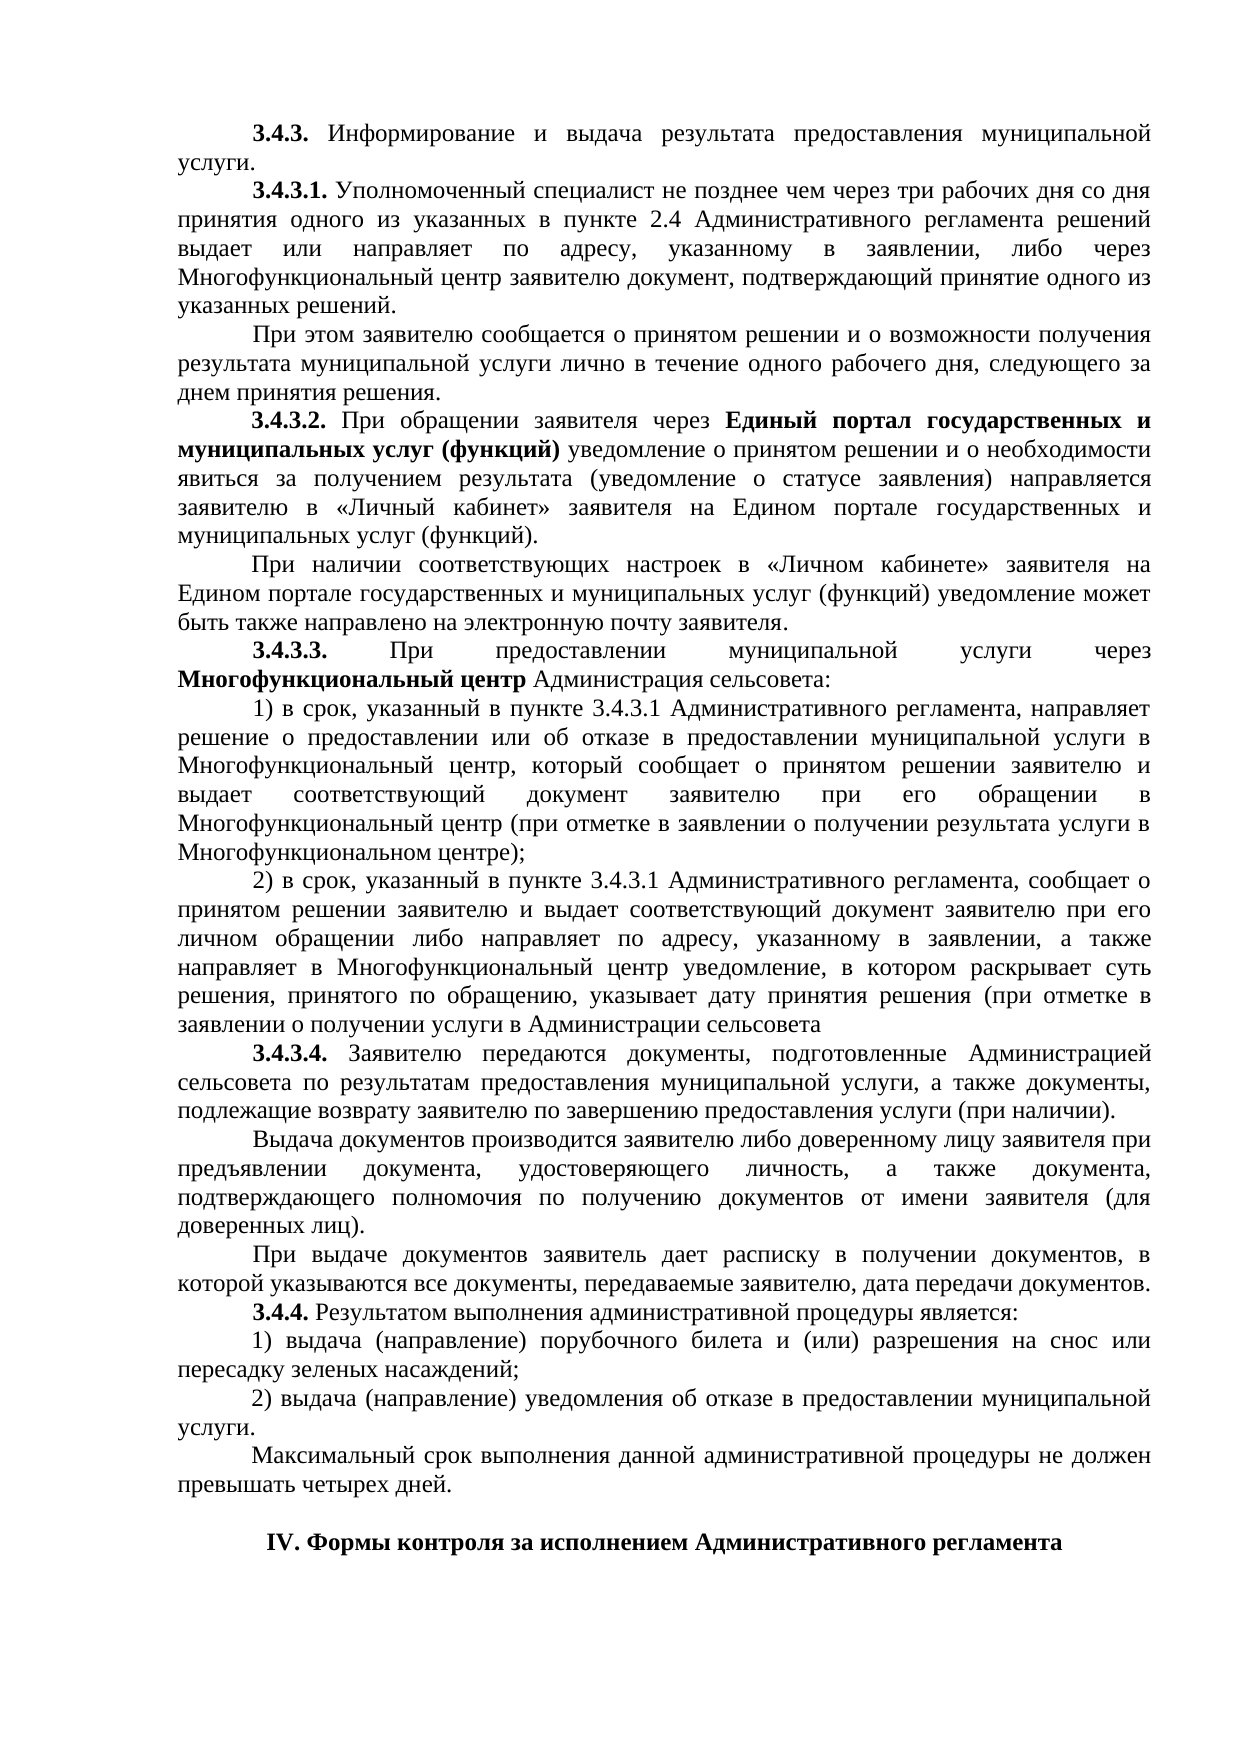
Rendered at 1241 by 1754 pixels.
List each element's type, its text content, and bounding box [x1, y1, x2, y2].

text 2) выдача (направление) уведомления об отказе в предоставлении муниципальной услуги. [177, 1383, 1152, 1441]
text 1) выдача (направление) порубочного билета и (или) разрешения на снос или пересадку зеленых насаждений; [177, 1326, 1152, 1383]
text 3.4.3.2. При обращении заявителя через Единый портал государственных и муниципальных услуг (функций) уведомление о принятом решении и о необходимости явиться за получением результата (уведомление о статусе заявления) направляется заявителю в «Личный кабинет» заявителя на Едином портале государственных и муниципальных услуг (функций). [177, 406, 1152, 549]
text 2) в срок, указанный в пункте 3.4.3.1 Административного регламента, сообщает о принятом решении заявителю и выдает соответствующий документ заявителю при его личном обращении либо направляет по адресу, указанному в заявлении, а также направляет в Многофункциональный центр уведомление, в котором раскрывает суть решения, принятого по обращению, указывает дату принятия решения (при отметке в заявлении о получении услуги в Администрации сельсовета [177, 866, 1152, 1038]
text При выдаче документов заявитель дает расписку в получении документов, в которой указываются все документы, передаваемые заявителю, дата передачи документов. [177, 1239, 1152, 1297]
text 3.4.3.4. Заявителю передаются документы, подготовленные Администрацией сельсовета по результатам предоставления муниципальной услуги, а также документы, подлежащие возврату заявителю по завершению предоставления услуги (при наличии). [177, 1038, 1152, 1124]
text 3.4.3.3. При предоставлении муниципальной услуги через Многофункциональный центр Администрация сельсовета: [177, 636, 1152, 693]
text Выдача документов производится заявителю либо доверенному лицу заявителя при предъявлении документа, удостоверяющего личность, а также документа, подтверждающего полномочия по получению документов от имени заявителя (для доверенных лиц). [177, 1124, 1152, 1239]
text 3.4.3.1. Уполномоченный специалист не позднее чем через три рабочих дня со дня принятия одного из указанных в пункте 2.4 Административного регламента решений выдает или направляет по адресу, указанному в заявлении, либо через Многофункциональный центр заявителю документ, подтверждающий принятие одного из указанных решений. [177, 176, 1152, 319]
text При наличии соответствующих настроек в «Личном кабинете» заявителя на Едином портале государственных и муниципальных услуг (функций) уведомление может быть также направлено на электронную почту заявителя. [177, 549, 1152, 636]
text 3.4.4. Результатом выполнения административной процедуры является: [177, 1297, 1152, 1326]
text Максимальный срок выполнения данной административной процедуры не должен превышать четырех дней. [177, 1441, 1152, 1498]
text 1) в срок, указанный в пункте 3.4.3.1 Административного регламента, направляет решение о предоставлении или об отказе в предоставлении муниципальной услуги в Многофункциональный центр, который сообщает о принятом решении заявителю и выдает соответствующий документ заявителю при его обращении в Многофункциональный центр (при отметке в заявлении о получении результата услуги в Многофункциональном центре); [177, 693, 1152, 866]
text При этом заявителю сообщается о принятом решении и о возможности получения результата муниципальной услуги лично в течение одного рабочего дня, следующего за днем принятия решения. [177, 319, 1152, 406]
text IV. Формы контроля за исполнением Административного регламента [177, 1527, 1152, 1556]
text 3.4.3. Информирование и выдача результата предоставления муниципальной услуги. [177, 118, 1152, 176]
